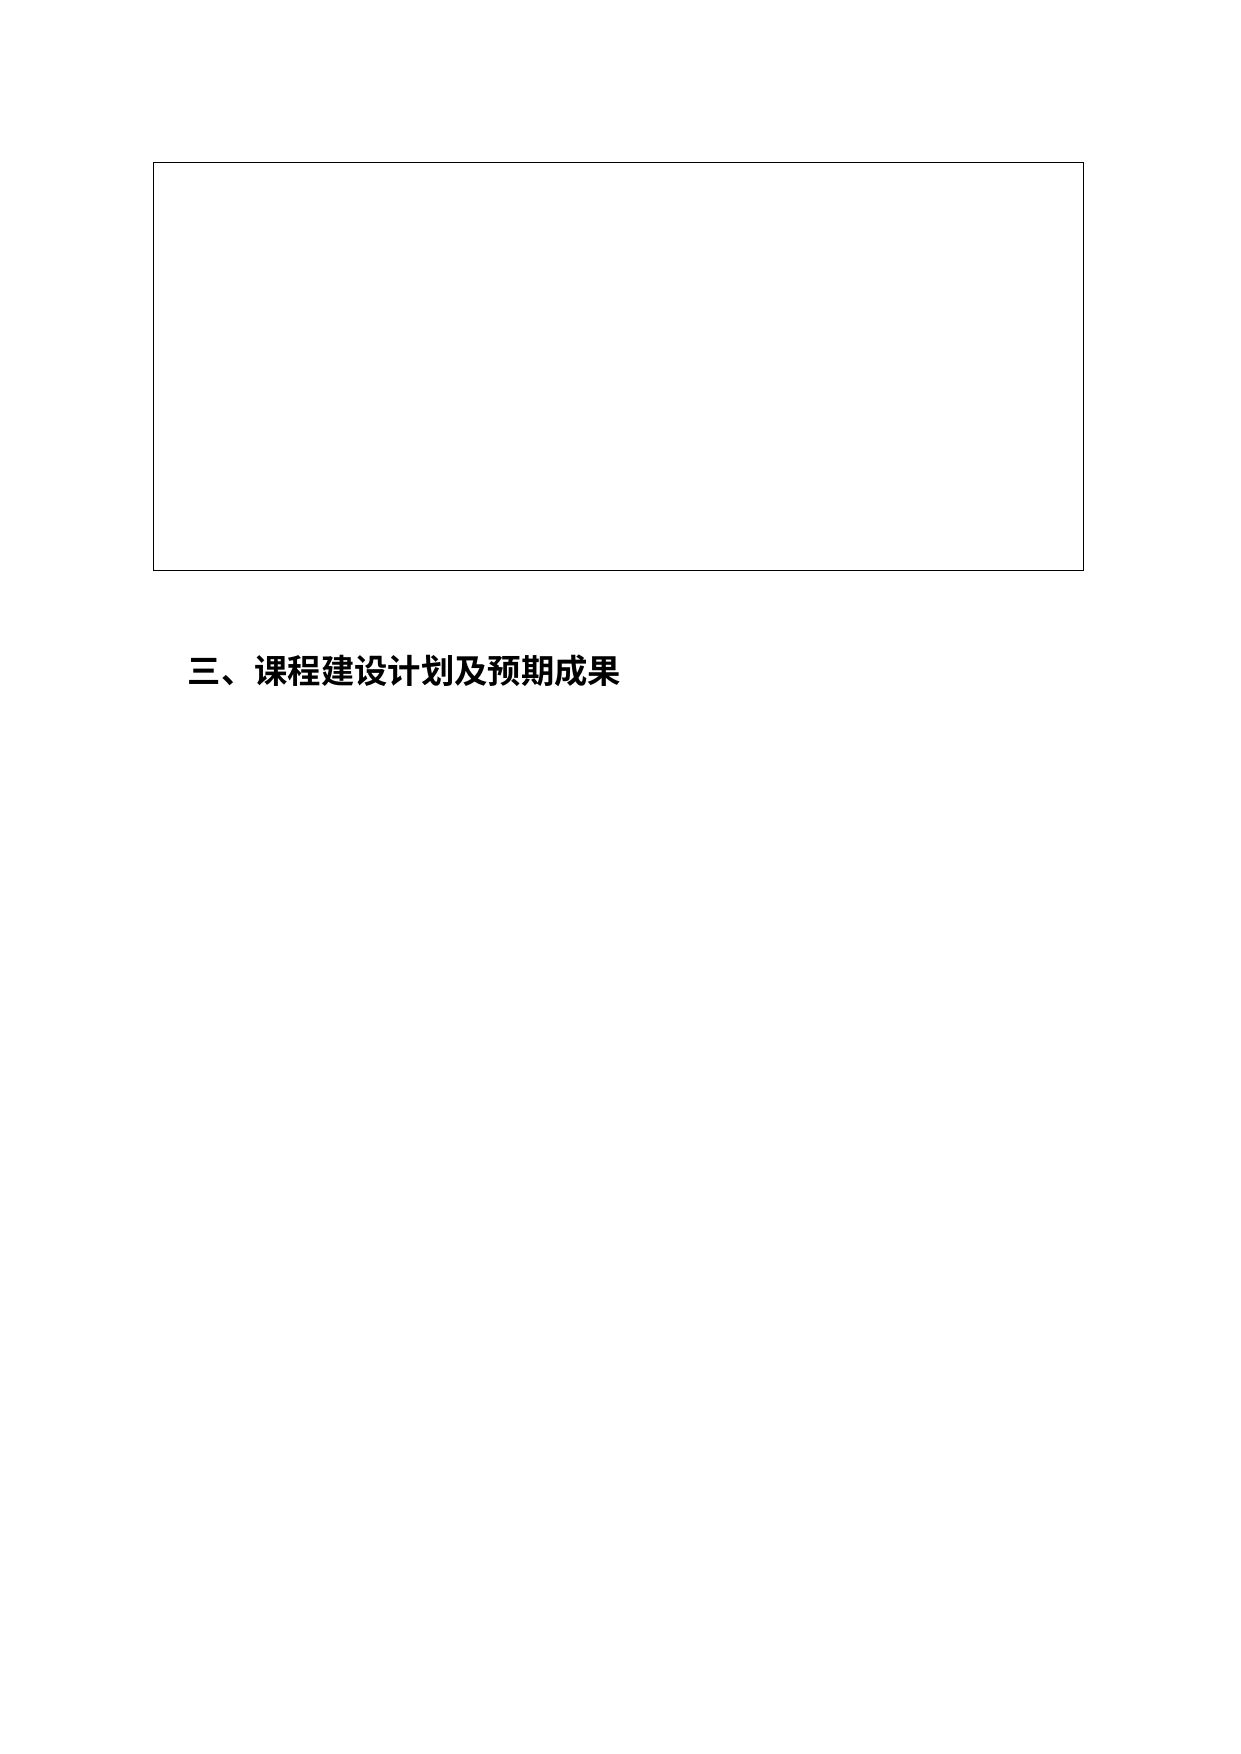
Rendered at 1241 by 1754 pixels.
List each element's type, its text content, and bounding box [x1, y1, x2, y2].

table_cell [154, 163, 1083, 570]
text 三、课程建设计划及预期成果 [187, 636, 1053, 701]
